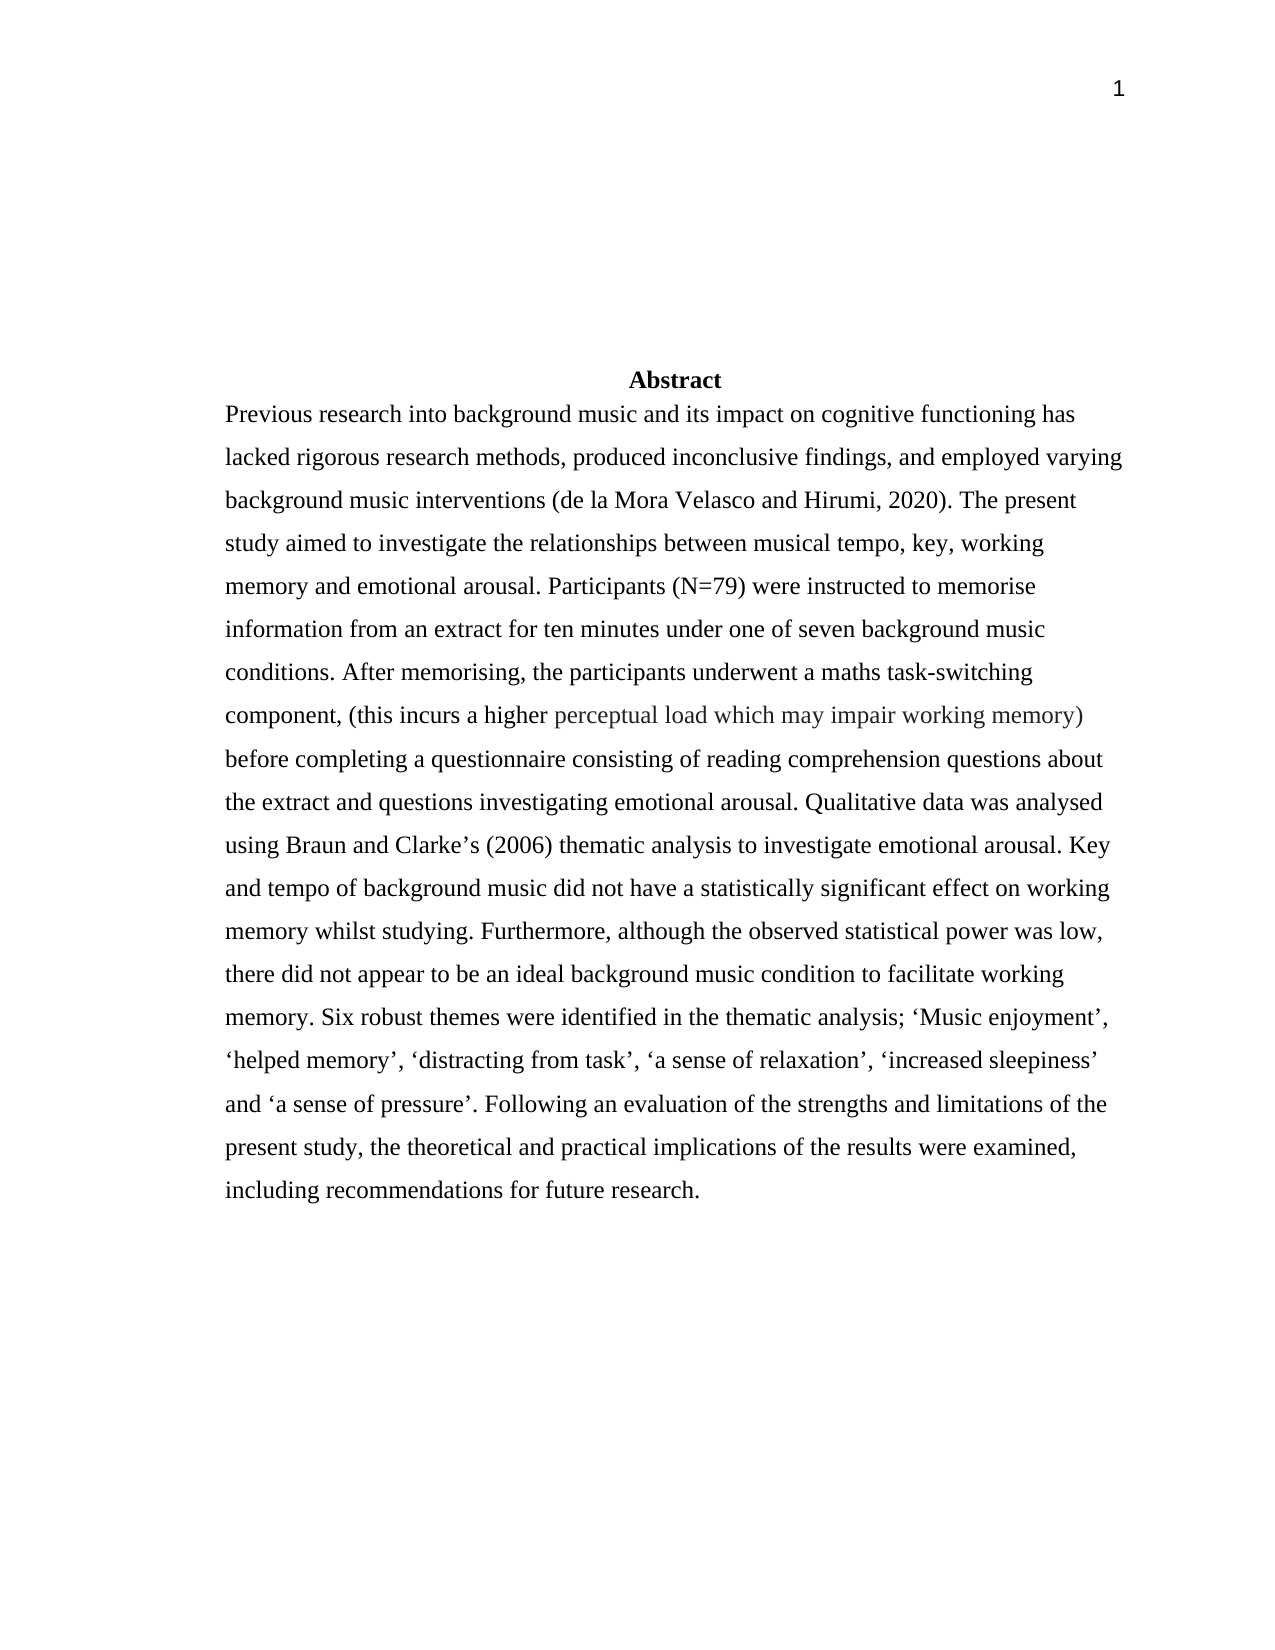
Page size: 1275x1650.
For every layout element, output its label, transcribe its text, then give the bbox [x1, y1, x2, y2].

text Abstract [225, 366, 1125, 394]
text Previous research into background music and its impact on cognitive functioning has lacked rigorous research methods, produced inconclusive findings, and employed varying background music interventions (de la Mora Velasco and Hirumi, 2020). The present study aimed to investigate the relationships between musical tempo, key, working memory and emotional arousal. Participants (N=79) were instructed to memorise information from an extract for ten minutes under one of seven background music conditions. After memorising, the participants underwent a maths task-switching component, (this incurs a higher perceptual load which may impair working memory) before completing a questionnaire consisting of reading comprehension questions about the extract and questions investigating emotional arousal. Qualitative data was analysed using Braun and Clarke’s (2006) thematic analysis to investigate emotional arousal. Key and tempo of background music did not have a statistically significant effect on working memory whilst studying. Furthermore, although the observed statistical power was low, there did not appear to be an ideal background music condition to facilitate working memory. Six robust themes were identified in the thematic analysis; ‘Music enjoyment’, ‘helped memory’, ‘distracting from task’, ‘a sense of relaxation’, ‘increased sleepiness’ and ‘a sense of pressure’. Following an evaluation of the strengths and limitations of the present study, the theoretical and practical implications of the results were examined, including recommendations for future research. [225, 399, 1125, 1204]
